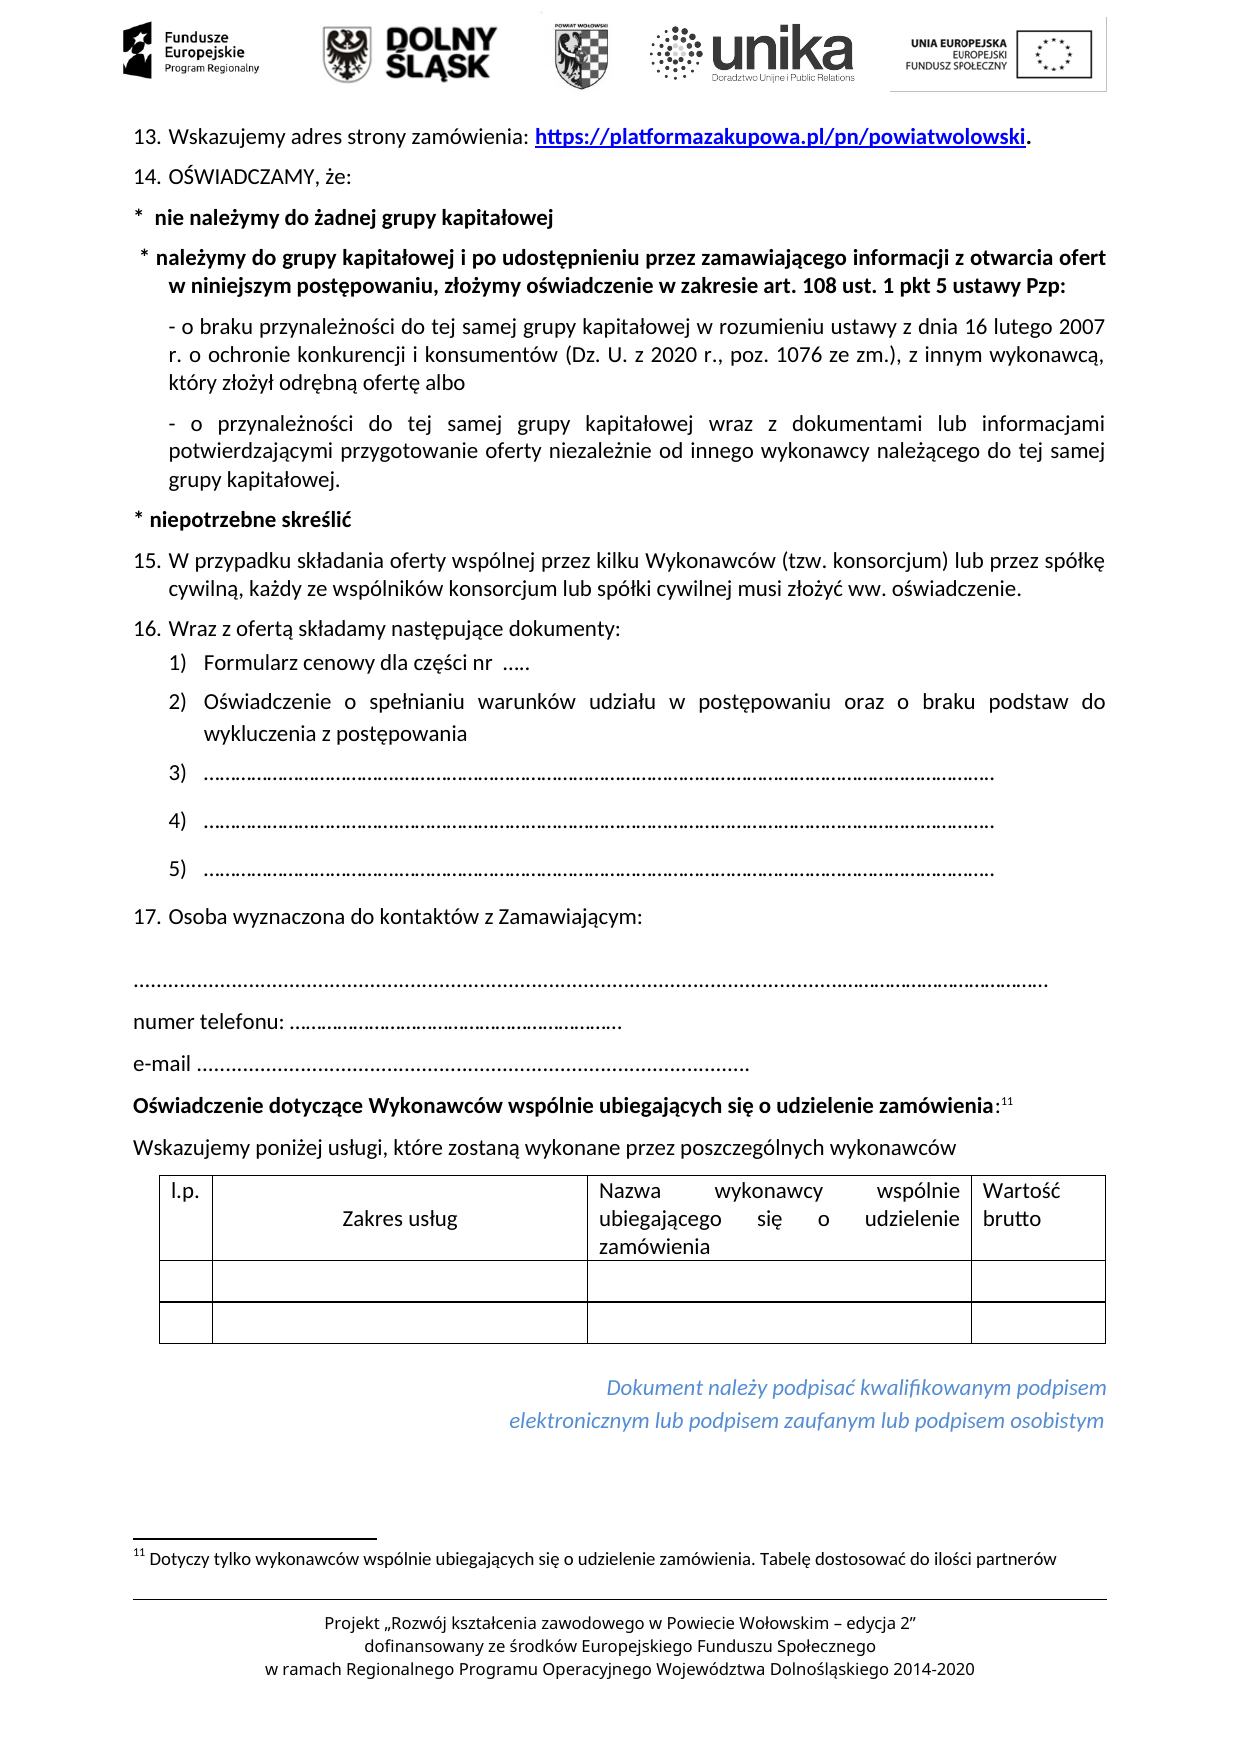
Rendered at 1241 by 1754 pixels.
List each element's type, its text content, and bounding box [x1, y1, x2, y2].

list Osoba wyznaczona do kontaktów z Zamawiającym: [133, 902, 1107, 930]
picture [890, 17, 1107, 92]
text W przypadku składania oferty wspólnej przez kilku Wykonawców (tzw. konsorcjum) lub przez spółkę cywilną, każdy ze wspólników konsorcjum lub spółki cywilnej musi złożyć ww. oświadczenie. [133, 546, 1107, 602]
text Dokument należy podpisać kwalifikowanym podpisem [133, 1373, 1107, 1401]
table_header Wartość brutto [972, 1176, 1105, 1260]
list ……………………………….………………………………………………………………………………………………….. [168, 758, 1107, 786]
text elektronicznym lub podpisem zaufanym lub podpisem osobistym [428, 1406, 1107, 1434]
table_cell [972, 1303, 1105, 1343]
list ……………………………….………………………………………………………………………………………………….. [168, 854, 1107, 882]
table_header l.p. [160, 1176, 212, 1260]
list Formularz cenowy dla części nr ….. [168, 648, 1107, 677]
list - o braku przynależności do tej samej grupy kapitałowej w rozumieniu ustawy z dnia 16 lutego 2007 r. o ochronie konkurencji i konsumentów (Dz. U. z 2020 r., poz. 1076 ze zm.), z innym wykonawcą, który złożył odrębną ofertę albo [168, 312, 1107, 396]
text ...........................................................................................................................………………………………… [133, 965, 1107, 993]
text Oświadczenie dotyczące Wykonawców wspólnie ubiegających się o udzielenie zamówienia: [133, 1091, 1107, 1119]
table_cell [160, 1303, 212, 1343]
text Wskazujemy poniżej usługi, które zostaną wykonane przez poszczególnych wykonawców [133, 1133, 1107, 1161]
list * należymy do grupy kapitałowej i po udostępnieniu przez zamawiającego informacji z otwarcia ofert w niniejszym postępowaniu, złożymy oświadczenie w zakresie art. 108 ust. 1 pkt 5 ustawy Pzp: [133, 243, 1107, 299]
table_cell [972, 1261, 1105, 1301]
table_cell [213, 1261, 587, 1301]
picture [315, 19, 503, 87]
text e-mail ................................................................................................ [133, 1049, 1107, 1077]
text Wskazujemy adres strony zamówienia: https://platformazakupowa.pl/pn/powiatwolowski. [133, 122, 1107, 150]
table_cell [160, 1261, 212, 1301]
list * niepotrzebne skreślić [133, 505, 1107, 533]
table_cell [588, 1303, 971, 1343]
table_cell [588, 1261, 971, 1301]
list * nie należymy do żadnej grupy kapitałowej [133, 203, 1107, 231]
text Wraz z ofertą składamy następujące dokumenty: [133, 614, 1107, 642]
text OŚWIADCZAMY, że: [133, 162, 1107, 191]
table_header Zakres usług [213, 1176, 587, 1260]
text numer telefonu: ……………………………………………………… [133, 1007, 1107, 1035]
list - o przynależności do tej samej grupy kapitałowej wraz z dokumentami lub informacjami potwierdzającymi przygotowanie oferty niezależnie od innego wykonawcy należącego do tej samej grupy kapitałowej. [168, 409, 1107, 493]
list Oświadczenie o spełnianiu warunków udziału w postępowaniu oraz o braku podstaw do wykluczenia z postępowania [168, 687, 1107, 747]
picture [66, 0, 283, 127]
table_header Nazwa wykonawcy wspólnie ubiegającego się o udzielenie zamówienia [588, 1176, 971, 1260]
list ……………………………….………………………………………………………………………………………………….. [168, 806, 1107, 834]
table_cell [213, 1303, 587, 1343]
